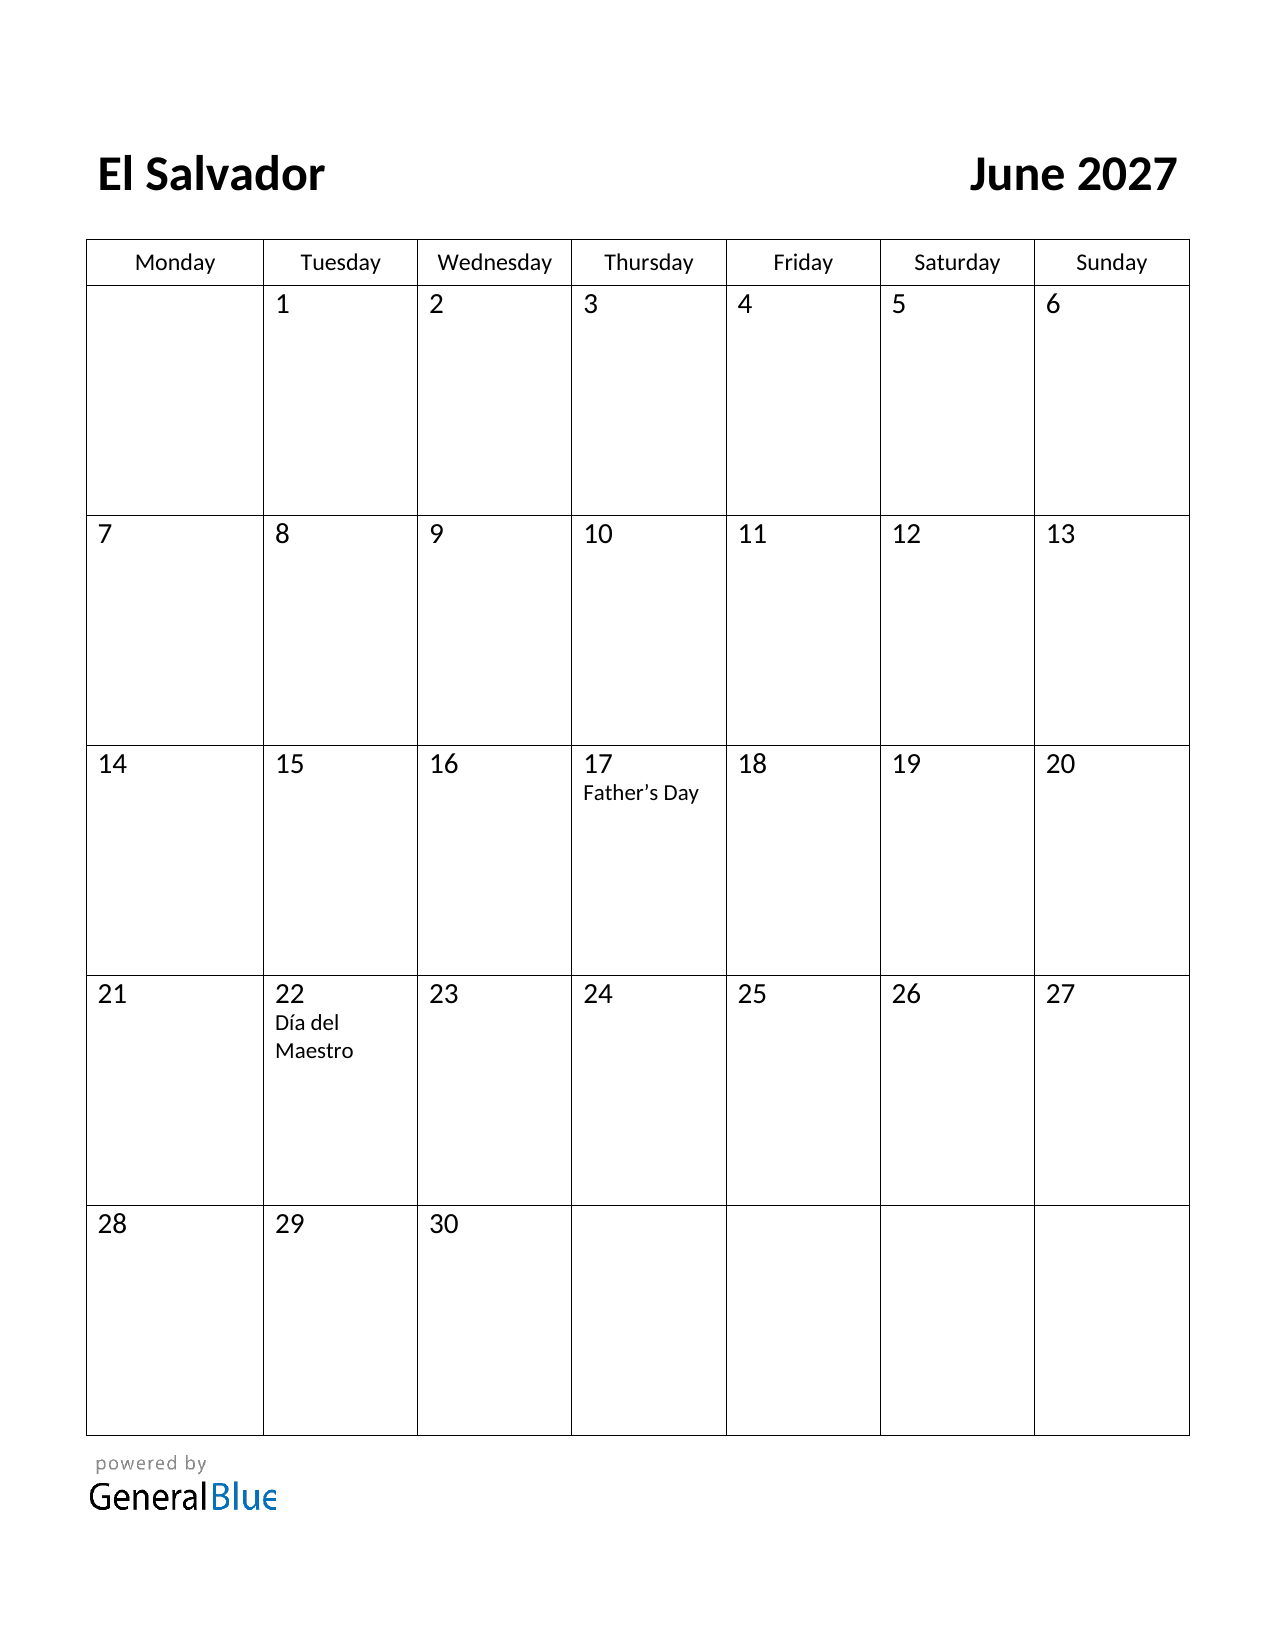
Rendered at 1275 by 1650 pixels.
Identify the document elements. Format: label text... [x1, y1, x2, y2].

table_cell 28 [87, 1206, 263, 1238]
table_cell [264, 1238, 417, 1434]
table_cell 9 [418, 516, 571, 548]
table_cell 21 [87, 976, 263, 1008]
table_cell [418, 778, 571, 974]
table_cell [881, 1238, 1034, 1434]
table_cell Saturday [881, 240, 1034, 284]
table_cell Sunday [1035, 240, 1189, 284]
table_cell 19 [881, 746, 1034, 778]
table_cell [727, 1206, 880, 1238]
table_cell [87, 318, 263, 514]
table_cell [87, 1008, 263, 1204]
table_cell [881, 1206, 1034, 1238]
table_cell [727, 778, 880, 974]
table_cell [727, 1238, 880, 1434]
table_cell 16 [418, 746, 571, 778]
table_cell Father’s Day [572, 778, 726, 974]
table_cell [1035, 318, 1189, 514]
table_cell [418, 548, 571, 744]
table_cell [264, 778, 417, 974]
table_cell 12 [881, 516, 1034, 548]
table_cell [727, 548, 880, 744]
table_cell 5 [881, 286, 1034, 318]
table_cell [881, 318, 1034, 514]
table_cell 11 [727, 516, 880, 548]
table_cell [1035, 1206, 1189, 1238]
table_cell [572, 318, 726, 514]
table_cell 17 [572, 746, 726, 778]
table_cell [418, 1008, 571, 1204]
table_cell Monday [87, 240, 263, 284]
table_cell [572, 1008, 726, 1204]
table_cell 29 [264, 1206, 417, 1238]
table_cell [1035, 548, 1189, 744]
table_cell [881, 548, 1034, 744]
table_cell [727, 318, 880, 514]
table_cell 14 [87, 746, 263, 778]
table_cell [1035, 1008, 1189, 1204]
table_cell 3 [572, 286, 726, 318]
table_cell [727, 1008, 880, 1204]
table_cell 26 [881, 976, 1034, 1008]
table_cell [418, 1238, 571, 1434]
table_cell [881, 778, 1034, 974]
table_cell [572, 1238, 726, 1434]
table_cell 10 [572, 516, 726, 548]
table_cell 13 [1035, 516, 1189, 548]
table_cell 1 [264, 286, 417, 318]
table_cell 18 [727, 746, 880, 778]
table_cell 8 [264, 516, 417, 548]
table_cell 20 [1035, 746, 1189, 778]
table_cell Wednesday [418, 240, 571, 284]
table_header June 2027 [572, 105, 1189, 239]
table_cell [86, 1436, 1189, 1534]
table_cell [572, 548, 726, 744]
table_cell Friday [727, 240, 880, 284]
table_cell 27 [1035, 976, 1189, 1008]
table_cell [881, 1008, 1034, 1204]
table_cell Thursday [572, 240, 726, 284]
table_header El Salvador [86, 105, 572, 239]
table_cell [87, 286, 263, 318]
table_cell Día del Maestro [264, 1008, 417, 1204]
table_cell [87, 778, 263, 974]
table_cell 23 [418, 976, 571, 1008]
table_cell [264, 548, 417, 744]
table_cell 24 [572, 976, 726, 1008]
table_cell [1035, 1238, 1189, 1434]
table_cell [264, 318, 417, 514]
table_cell [87, 1238, 263, 1434]
table_cell 2 [418, 286, 571, 318]
table_cell 25 [727, 976, 880, 1008]
table_cell 22 [264, 976, 417, 1008]
table_cell [572, 1206, 726, 1238]
table_cell 4 [727, 286, 880, 318]
table_cell 15 [264, 746, 417, 778]
table_cell Tuesday [264, 240, 417, 284]
table_cell 7 [87, 516, 263, 548]
table_cell [87, 548, 263, 744]
table_cell [418, 318, 571, 514]
table_cell 6 [1035, 286, 1189, 318]
table_cell 30 [418, 1206, 571, 1238]
table_cell [1035, 778, 1189, 974]
picture [88, 1452, 276, 1515]
